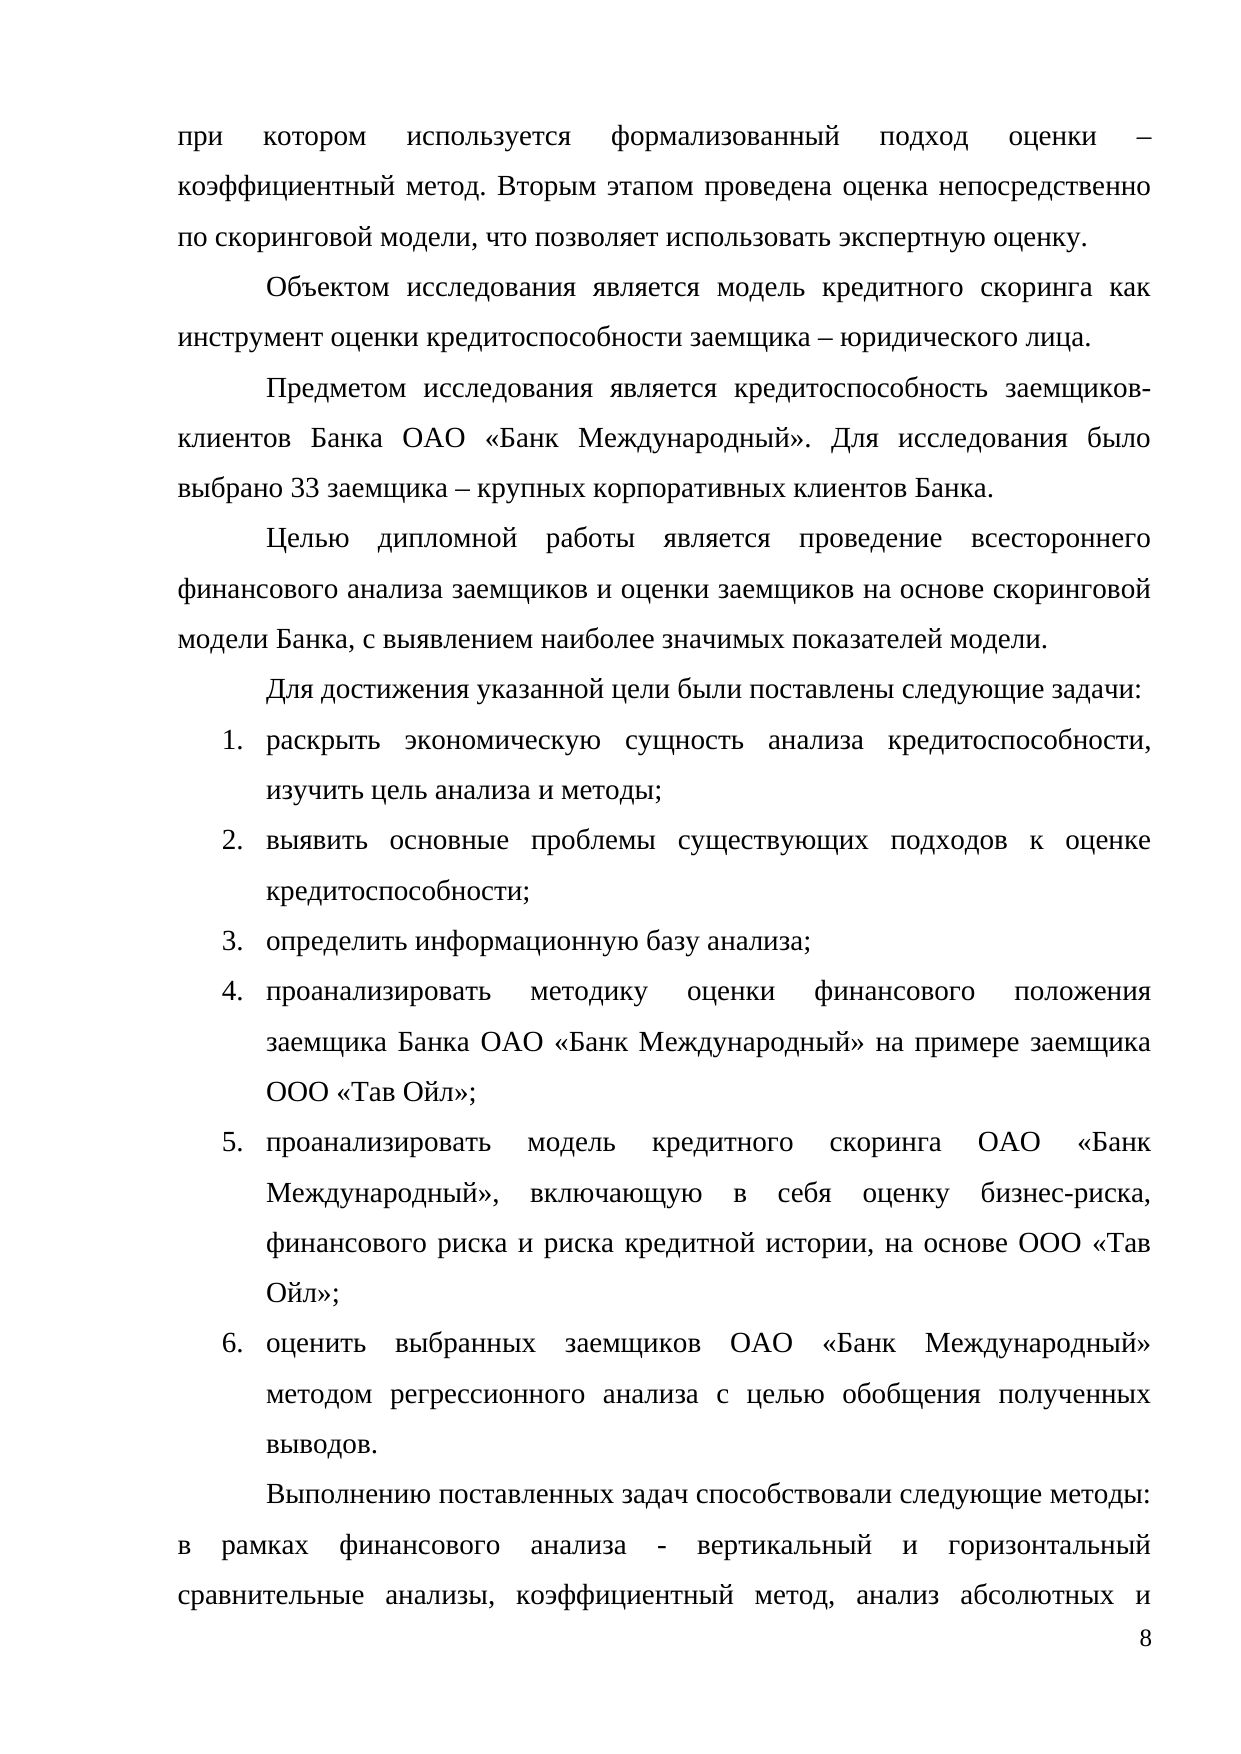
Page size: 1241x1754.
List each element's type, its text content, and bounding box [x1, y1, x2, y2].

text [177, 118, 1152, 252]
list выявить основные проблемы существующих подходов к оценке кредитоспособности; [222, 822, 1152, 906]
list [177, 1477, 1152, 1611]
list определить информационную базу анализа; [222, 923, 1152, 957]
list оценить выбранных заемщиков ОАО «Банк Международный» методом регрессионного анализа с целью обобщения полученных выводов. [222, 1326, 1152, 1460]
list раскрыть экономическую сущность анализа кредитоспособности, изучить цель анализа и методы; [222, 722, 1152, 806]
text Целью дипломной работы является проведение всестороннего финансового анализа заемщиков и оценки заемщиков на основе скоринговой модели Банка, с выявлением наиболее значимых показателей модели. [177, 521, 1152, 655]
text Объектом исследования является модель кредитного скоринга как инструмент оценки кредитоспособности заемщика – юридического лица. [177, 269, 1152, 353]
text Для достижения указанной цели были поставлены следующие задачи: [177, 672, 1152, 705]
list проанализировать модель кредитного скоринга ОАО «Банк Международный», включающую в себя оценку бизнес-риска, финансового риска и риска кредитной истории, на основе ООО «Тав Ойл»; [222, 1124, 1152, 1309]
list проанализировать методику оценки финансового положения заемщика Банка ОАО «Банк Международный» на примере заемщика ООО «Тав Ойл»; [222, 973, 1152, 1108]
text Предметом исследования является кредитоспособность заемщиков-клиентов Банка ОАО «Банк Международный». Для исследования было выбрано 33 заемщика – крупных корпоративных клиентов Банка. [177, 370, 1152, 504]
